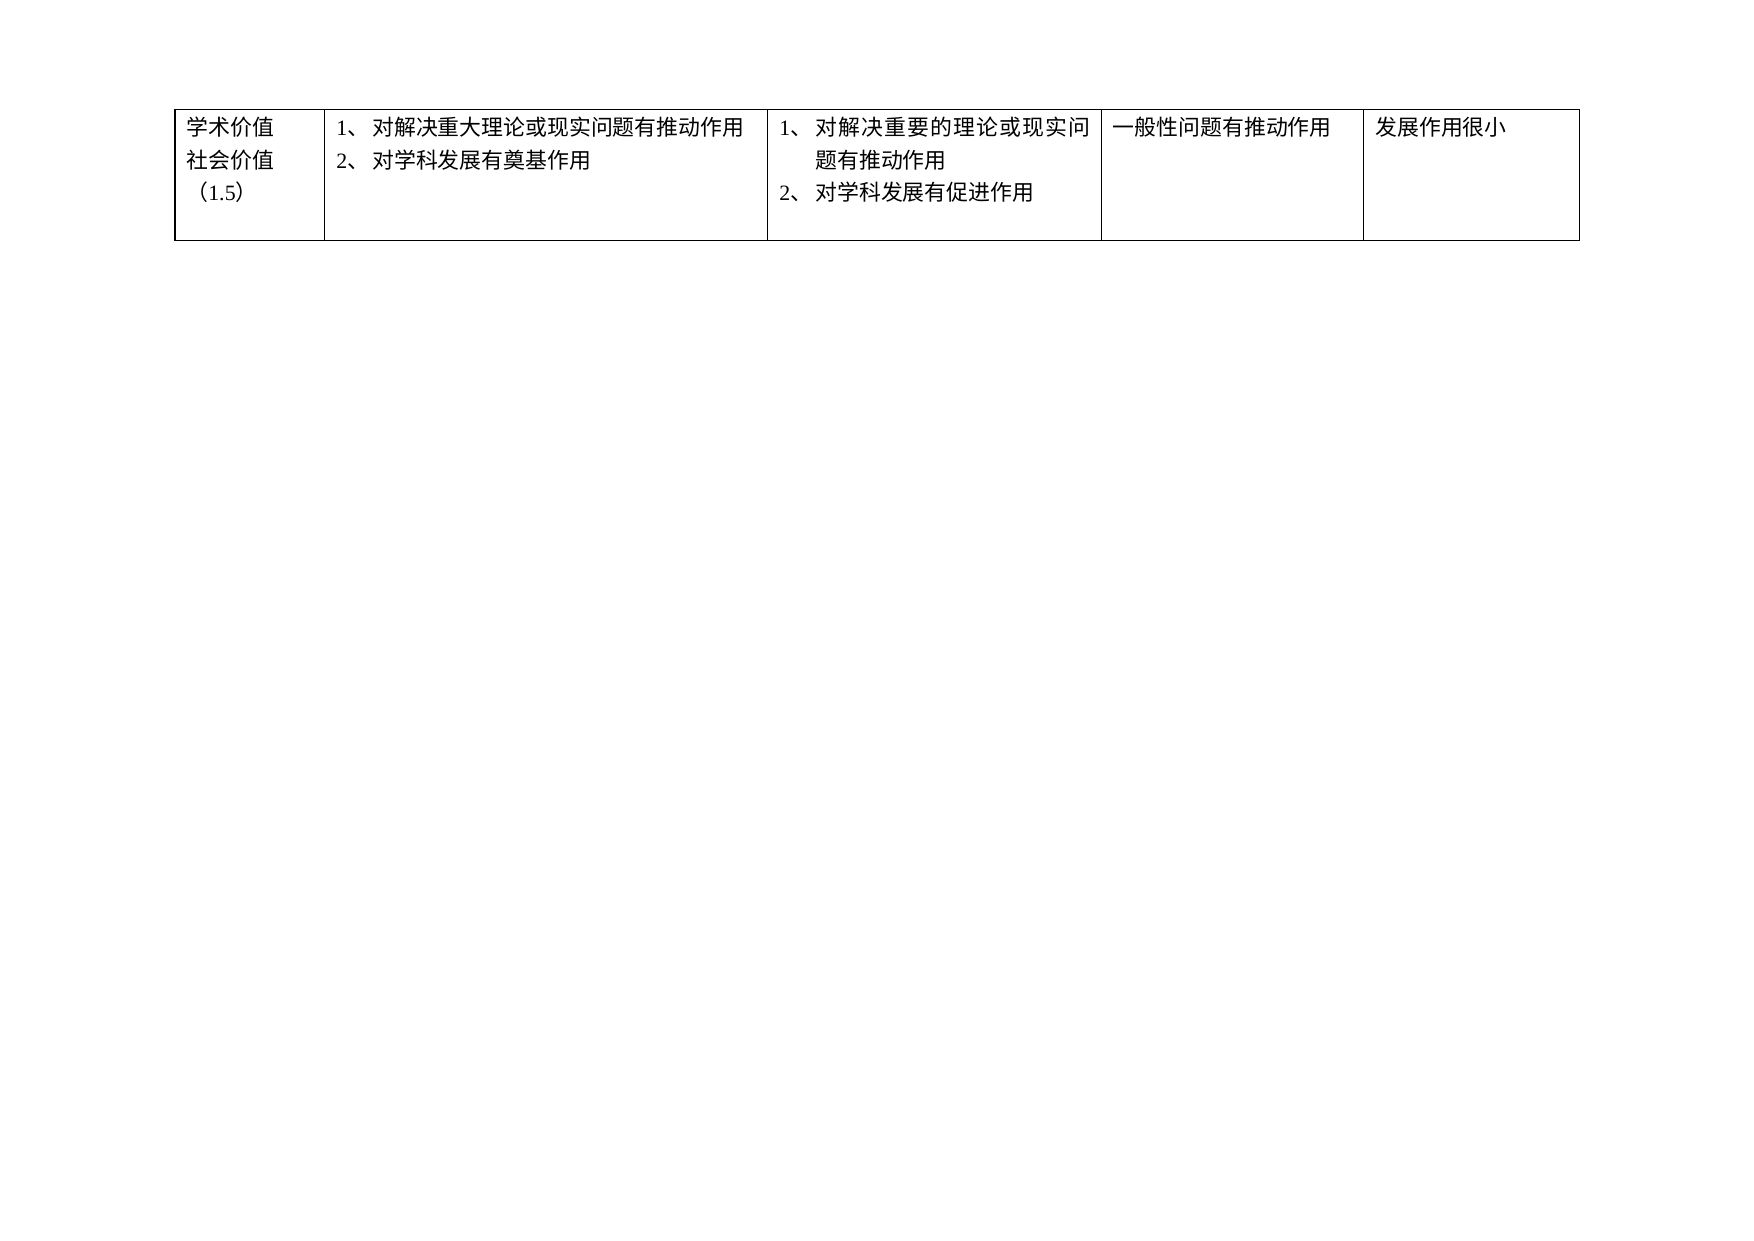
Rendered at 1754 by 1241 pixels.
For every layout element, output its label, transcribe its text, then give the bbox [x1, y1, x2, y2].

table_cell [768, 110, 1101, 240]
table_cell 七． 学术价值 社会价值 （1.5） [176, 110, 324, 240]
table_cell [325, 110, 767, 240]
table_cell 对学术研究或社会发展作用很小 [1364, 110, 1579, 240]
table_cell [1102, 110, 1363, 240]
